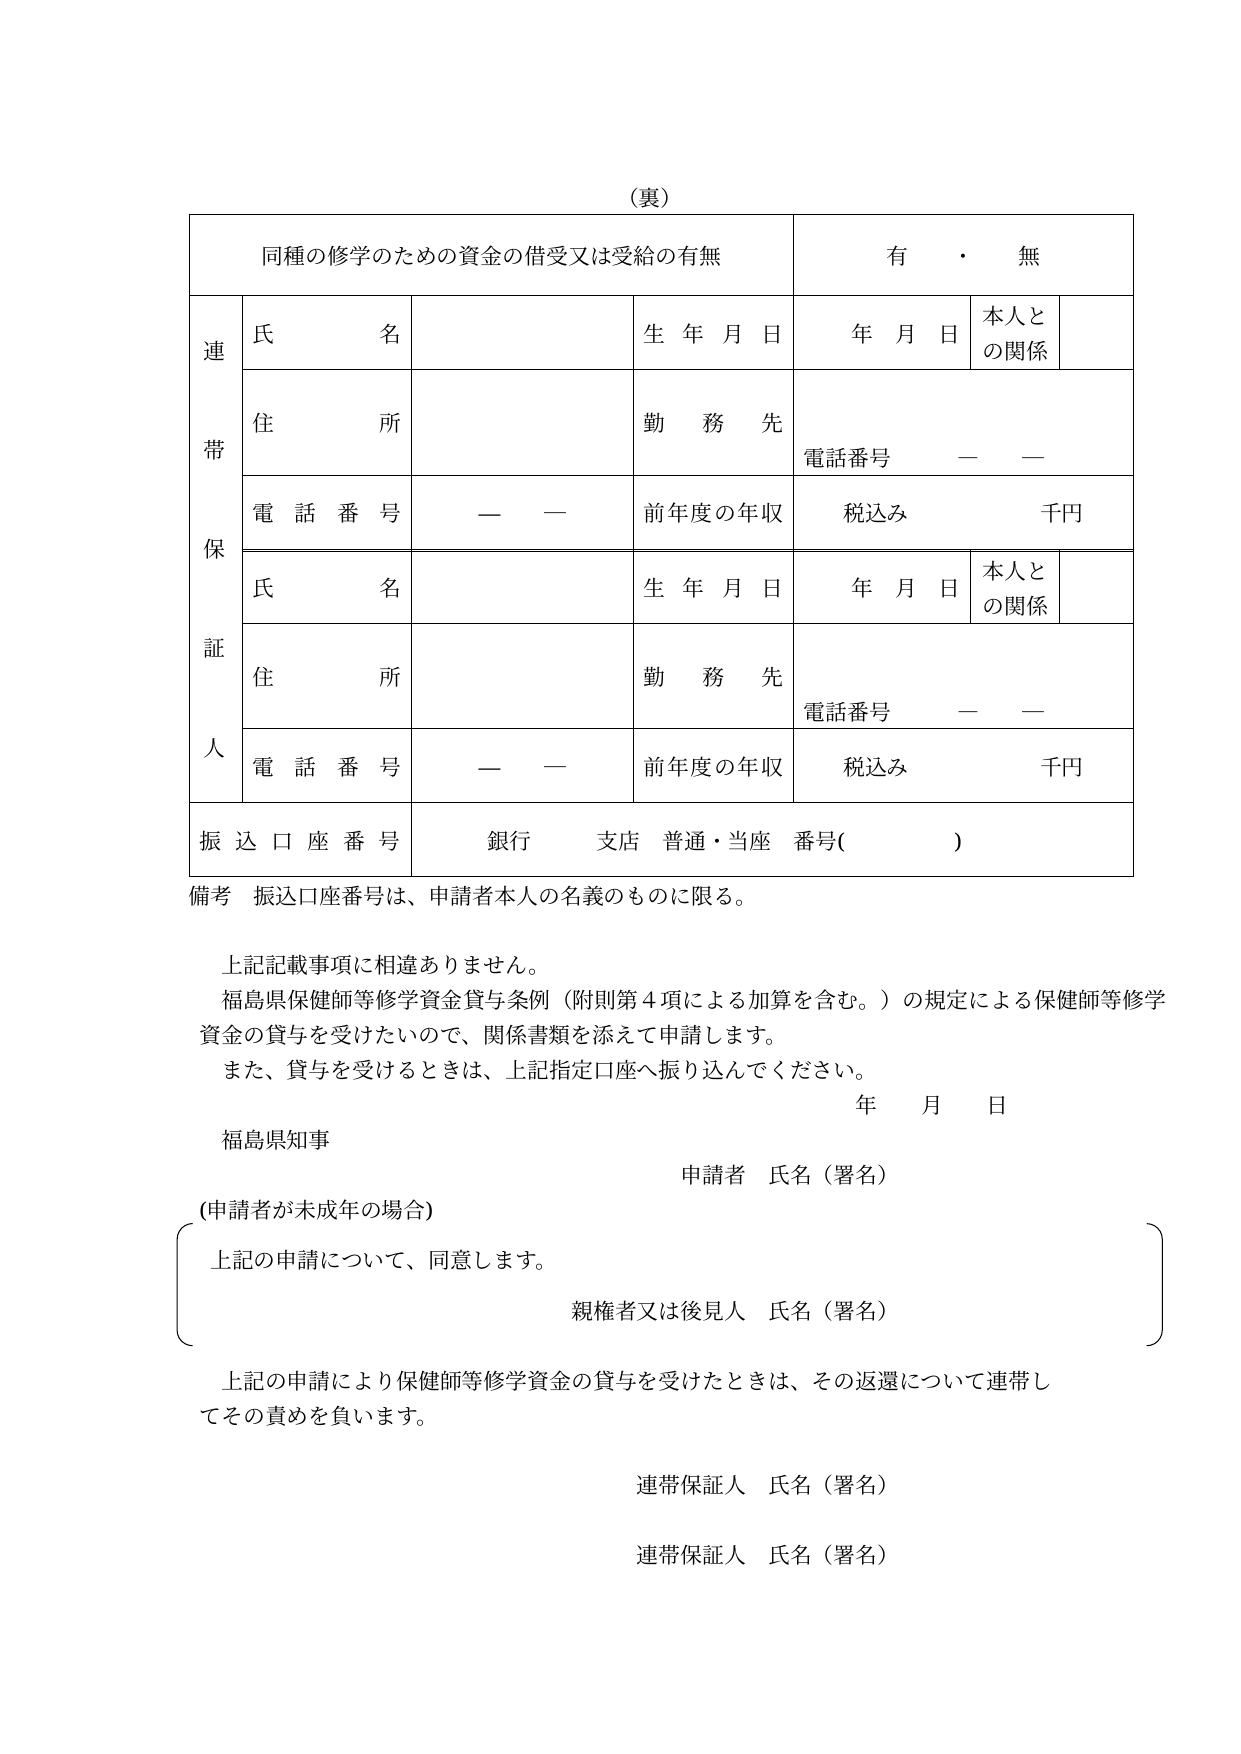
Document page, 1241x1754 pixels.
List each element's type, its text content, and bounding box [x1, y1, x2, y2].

table_cell 本人との関係 [971, 552, 1059, 623]
table_cell 生年月日 [634, 552, 793, 623]
text (申請者が未成年の場合) [199, 1191, 1122, 1226]
table_cell 電話番号 ― ─ [794, 370, 1133, 475]
text （裏） [177, 179, 1122, 214]
table_cell [412, 624, 633, 728]
table_cell [412, 370, 633, 475]
table_cell 年 月 日 [794, 296, 970, 369]
table_cell 銀行 支店 普通・当座 番号( ) [412, 803, 1133, 876]
text 福島県保健師等修学資金貸与条例（附則第４項による加算を含む。）の規定による保健師等修学資金の貸与を受けたいので、関係書類を添えて申請します。 [199, 982, 1166, 1052]
table_cell 振込口座番号 [190, 803, 411, 876]
text 上記記載事項に相違ありません。 [199, 947, 1122, 982]
table_cell 住所 [243, 624, 411, 728]
table_header 同種の修学のための資金の借受又は受給の有無 [190, 215, 793, 295]
table_cell [1060, 552, 1133, 623]
table_cell 連帯保証人 [190, 296, 242, 802]
table_cell ― ─ [412, 476, 633, 549]
table_cell 勤務先 [634, 370, 793, 475]
table_cell 電話番号 ― ─ [794, 624, 1133, 728]
text 上記の申請により保健師等修学資金の貸与を受けたときは、その返還について連帯し [199, 1362, 1122, 1397]
table_cell 氏名 [243, 552, 411, 623]
table_header 有 ・ 無 [794, 215, 1133, 295]
table_cell 本人との関係 [971, 296, 1059, 369]
text 上記の申請について、同意します。 [210, 1242, 1122, 1277]
text また、貸与を受けるときは、上記指定口座へ振り込んでください。 [199, 1052, 1122, 1087]
table_cell 氏名 [243, 296, 411, 369]
text 連帯保証人 氏名（署名） [177, 1467, 1078, 1502]
table_cell 勤務先 [634, 624, 793, 728]
text 備考 振込口座番号は、申請者本人の名義のものに限る。 [188, 877, 1122, 912]
table_cell 前年度の年収 [634, 729, 793, 802]
table_cell [412, 296, 633, 369]
table_cell 電話番号 [243, 729, 411, 802]
table_cell 電話番号 [243, 476, 411, 549]
table_cell [412, 552, 633, 623]
text 申請者 氏名（署名） [177, 1156, 1078, 1191]
table_cell 生年月日 [634, 296, 793, 369]
table_cell 前年度の年収 [634, 476, 793, 549]
text 福島県知事 [221, 1121, 1122, 1156]
table_cell [1060, 296, 1133, 369]
table_cell 税込み 千円 [794, 729, 1133, 802]
text 連帯保証人 氏名（署名） [177, 1537, 1078, 1572]
text てその責めを負います。 [199, 1397, 1122, 1432]
table_cell 年 月 日 [794, 552, 970, 623]
table_cell 税込み 千円 [794, 476, 1133, 549]
text 親権者又は後見人 氏名（署名） [177, 1292, 1078, 1327]
table_cell 住所 [243, 370, 411, 475]
text 年 月 日 [177, 1087, 1078, 1121]
table_cell ― ─ [412, 729, 633, 802]
